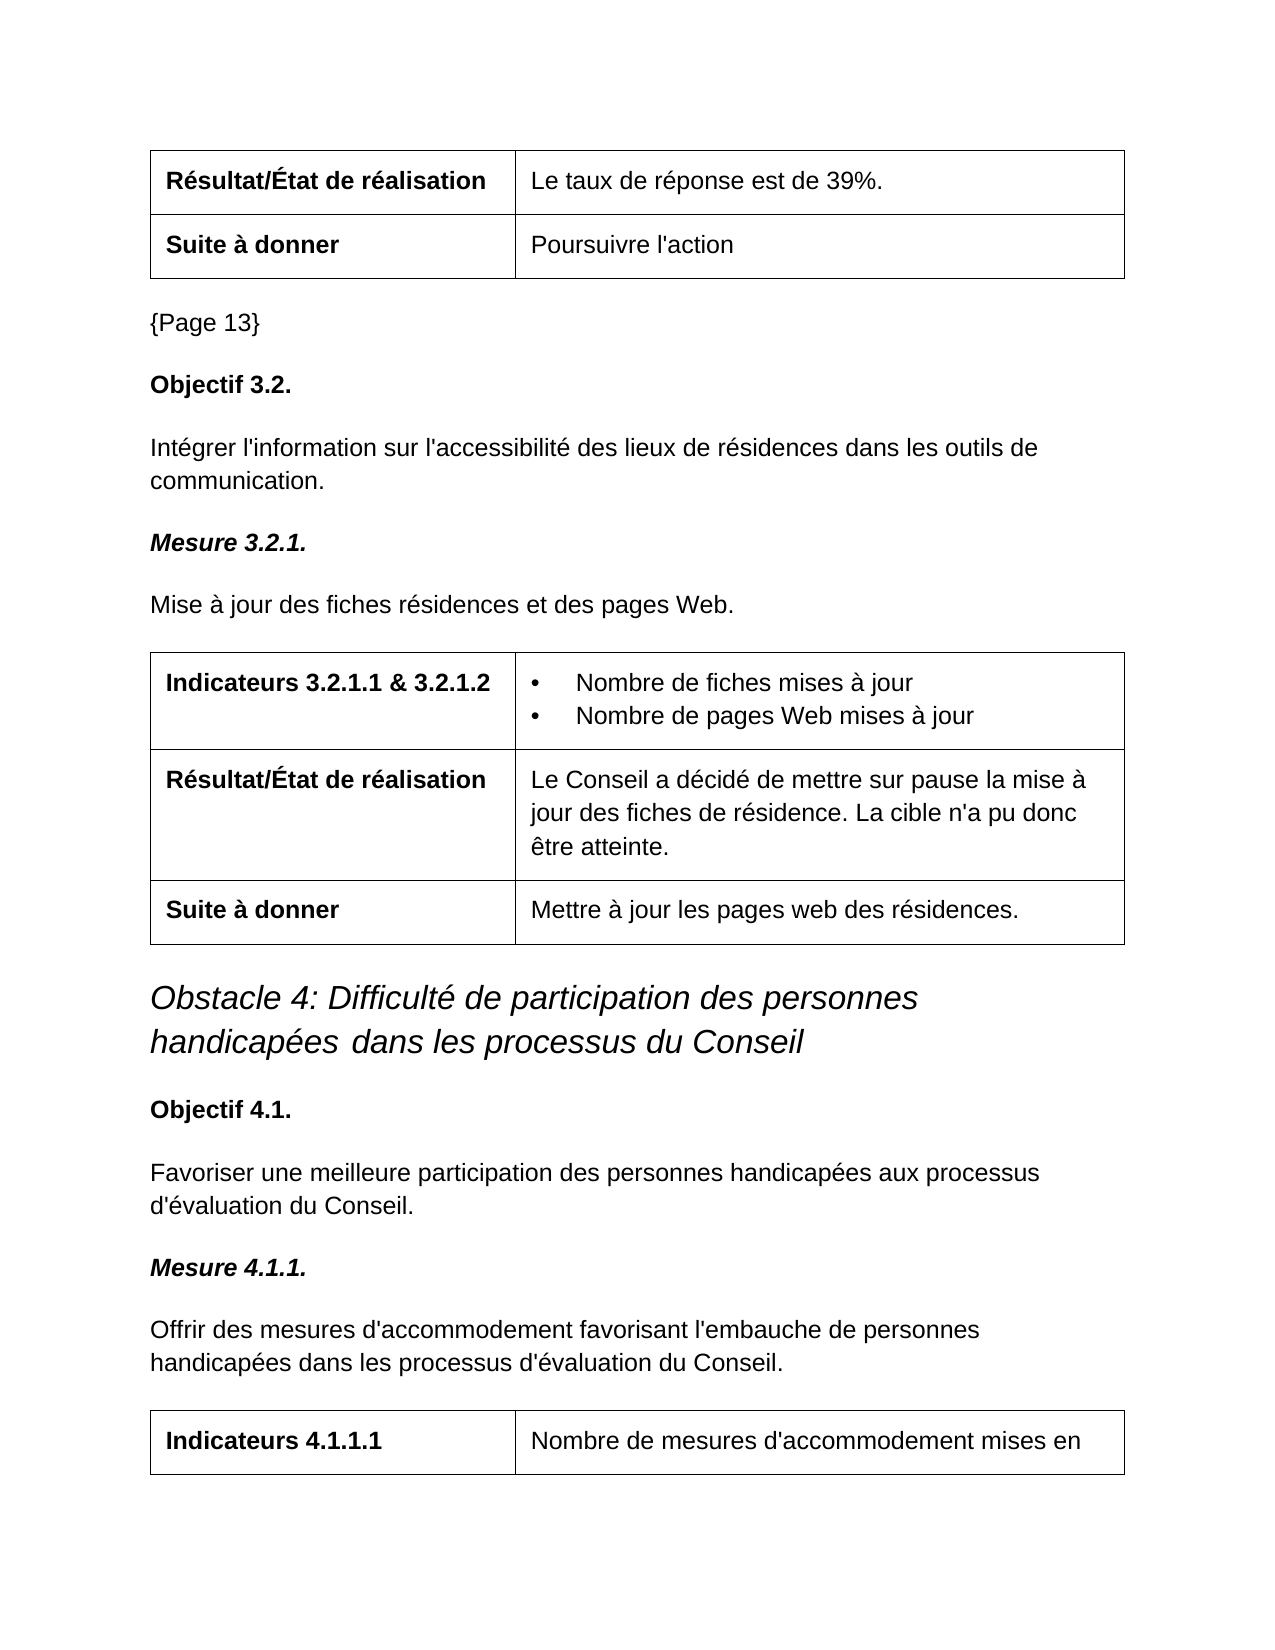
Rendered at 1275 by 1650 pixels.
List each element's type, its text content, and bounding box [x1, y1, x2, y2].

table_header Nombre de fiches mises à jour Nombre de pages Web mises à jour [516, 653, 1124, 749]
table_cell Suite à donner [151, 881, 515, 943]
table_cell Le Conseil a décidé de mettre sur pause la mise à jour des fiches de résidence. La cible n'a pu donc être atteinte. [516, 750, 1124, 879]
text {Page 13} [150, 308, 1125, 337]
subtitle Obstacle 4: Difficulté de participation des personnes handicapées dans les processus du Conseil [150, 978, 1125, 1061]
table_header Indicateurs 4.1.1.1 [151, 1411, 515, 1474]
text Favoriser une meilleure participation des personnes handicapées aux processus d'évaluation du Conseil. [150, 1158, 1125, 1219]
text Mise à jour des fiches résidences et des pages Web. [150, 590, 1125, 619]
table_cell Suite à donner [151, 215, 515, 278]
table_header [516, 1411, 1124, 1474]
table_cell Résultat/État de réalisation [151, 151, 515, 214]
table_cell Résultat/État de réalisation [151, 750, 515, 879]
table_cell Le taux de réponse est de 39%. [516, 151, 1124, 214]
subtitle Objectif 4.1. [150, 1095, 1125, 1124]
subtitle Objectif 3.2. [150, 371, 1125, 399]
table_cell Poursuivre l'action [516, 215, 1124, 278]
subtitle Mesure 4.1.1. [150, 1253, 1125, 1282]
subtitle Mesure 3.2.1. [150, 528, 1125, 557]
text Offrir des mesures d'accommodement favorisant l'embauche de personnes handicapées dans les processus d'évaluation du Conseil. [150, 1315, 1125, 1377]
table_cell Mettre à jour les pages web des résidences. [516, 881, 1124, 943]
text Intégrer l'information sur l'accessibilité des lieux de résidences dans les outils de communication. [150, 433, 1125, 494]
table_header Indicateurs 3.2.1.1 & 3.2.1.2 [151, 653, 515, 749]
